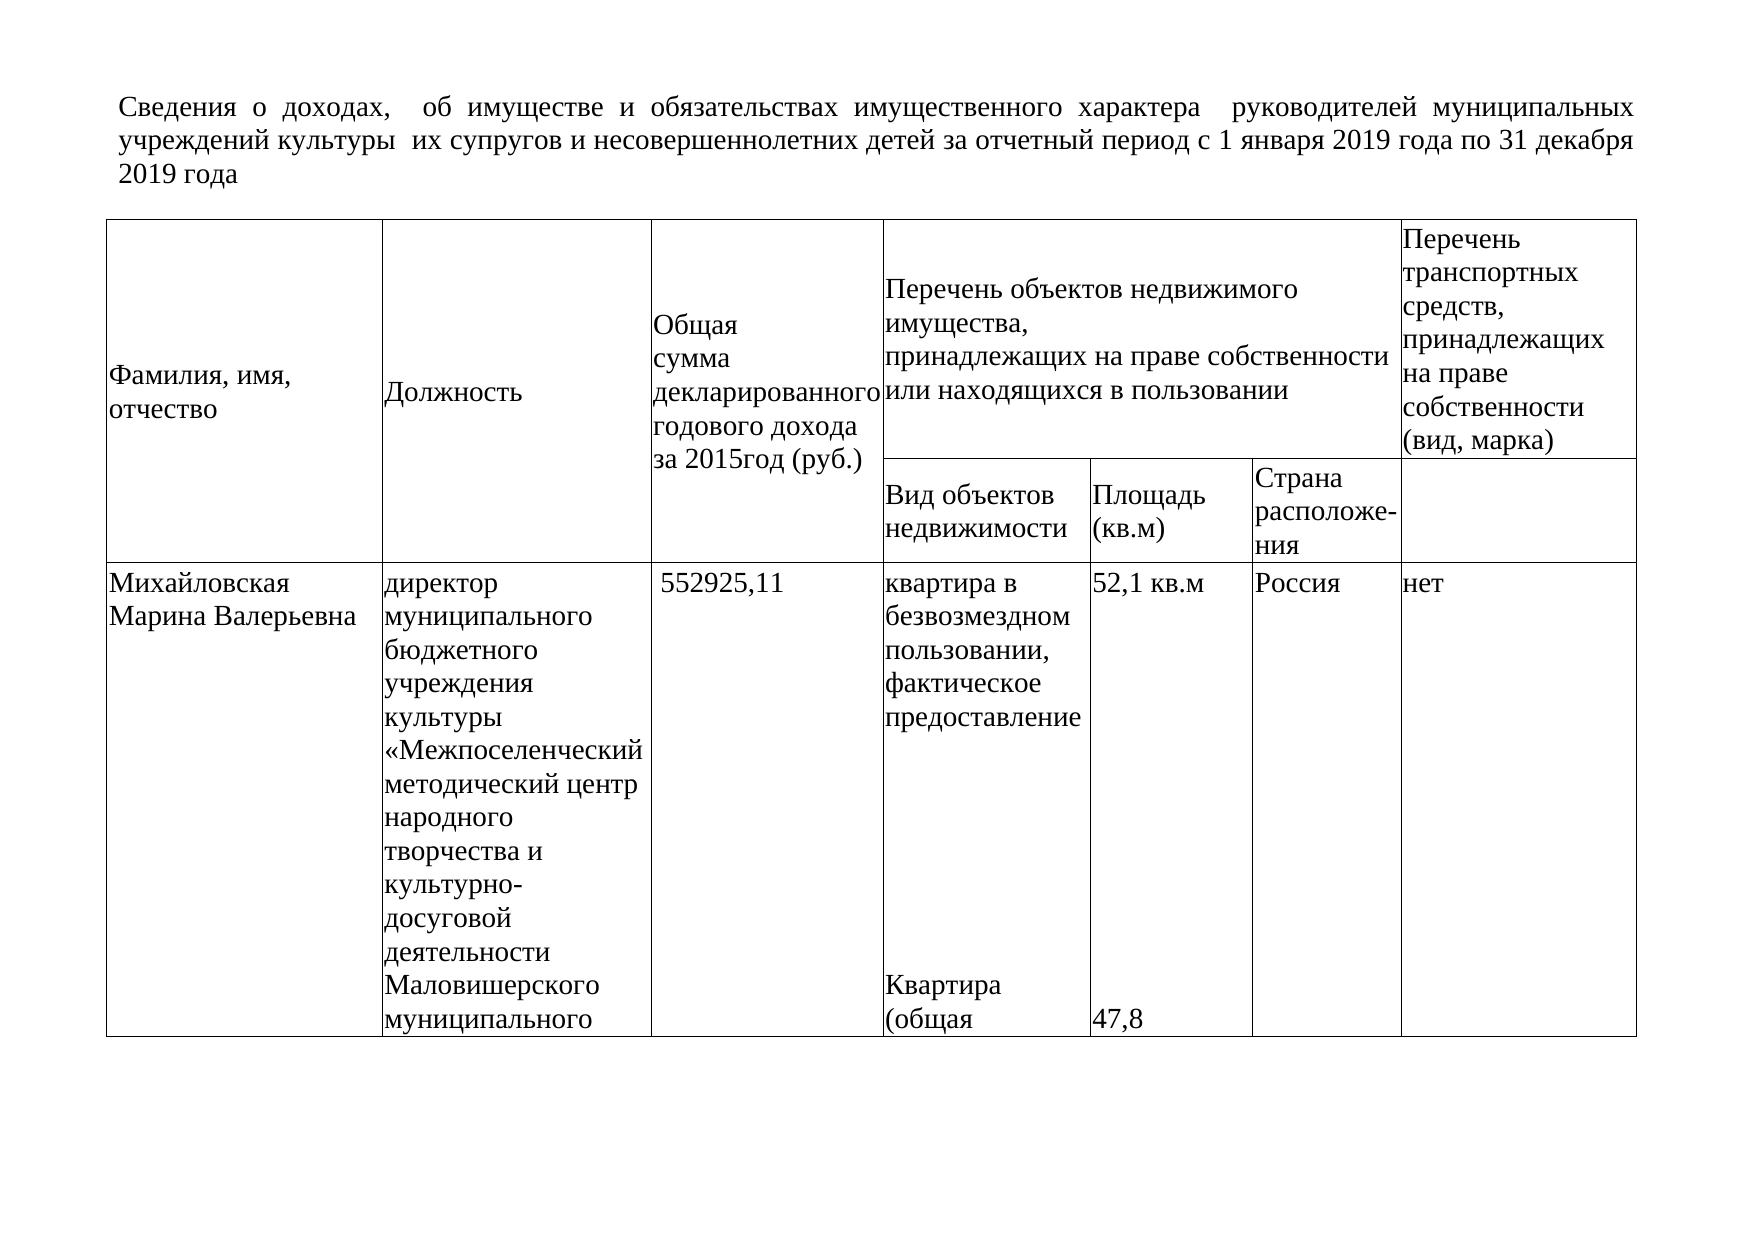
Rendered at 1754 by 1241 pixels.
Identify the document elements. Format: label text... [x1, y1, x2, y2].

table_header Фамилия, имя, отчество [107, 220, 382, 562]
table_header Должность [383, 220, 651, 562]
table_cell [884, 563, 1090, 1036]
table_cell нет [1402, 563, 1636, 1036]
table_header Общая сумма декларированного годового дохода за 2015год (руб.) [652, 220, 883, 562]
table_cell [1402, 459, 1636, 562]
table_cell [107, 563, 382, 1036]
table_cell Россия [1253, 563, 1401, 1036]
table_cell Страна расположе-ния [1253, 459, 1401, 562]
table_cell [383, 563, 651, 1036]
text Сведения о доходах, об имуществе и обязательствах имущественного характера руководителей муниципальных учреждений культуры их супругов и несовершеннолетних детей за отчетный период с 1 января 2019 года по 31 декабря 2019 года [118, 89, 1636, 189]
table_cell Площадь (кв.м) [1091, 459, 1252, 562]
table_cell Вид объектов недвижимости [884, 459, 1090, 562]
table_header Перечень транспортных средств, принадлежащих на праве собственности (вид, марка) [1402, 220, 1636, 457]
table_cell 552925,11 [652, 563, 883, 1036]
table_header Перечень объектов недвижимого имущества, принадлежащих на праве собственности или находящихся в пользовании [884, 220, 1401, 457]
table_cell 52,1 кв.м 47,8 [1091, 563, 1252, 1036]
